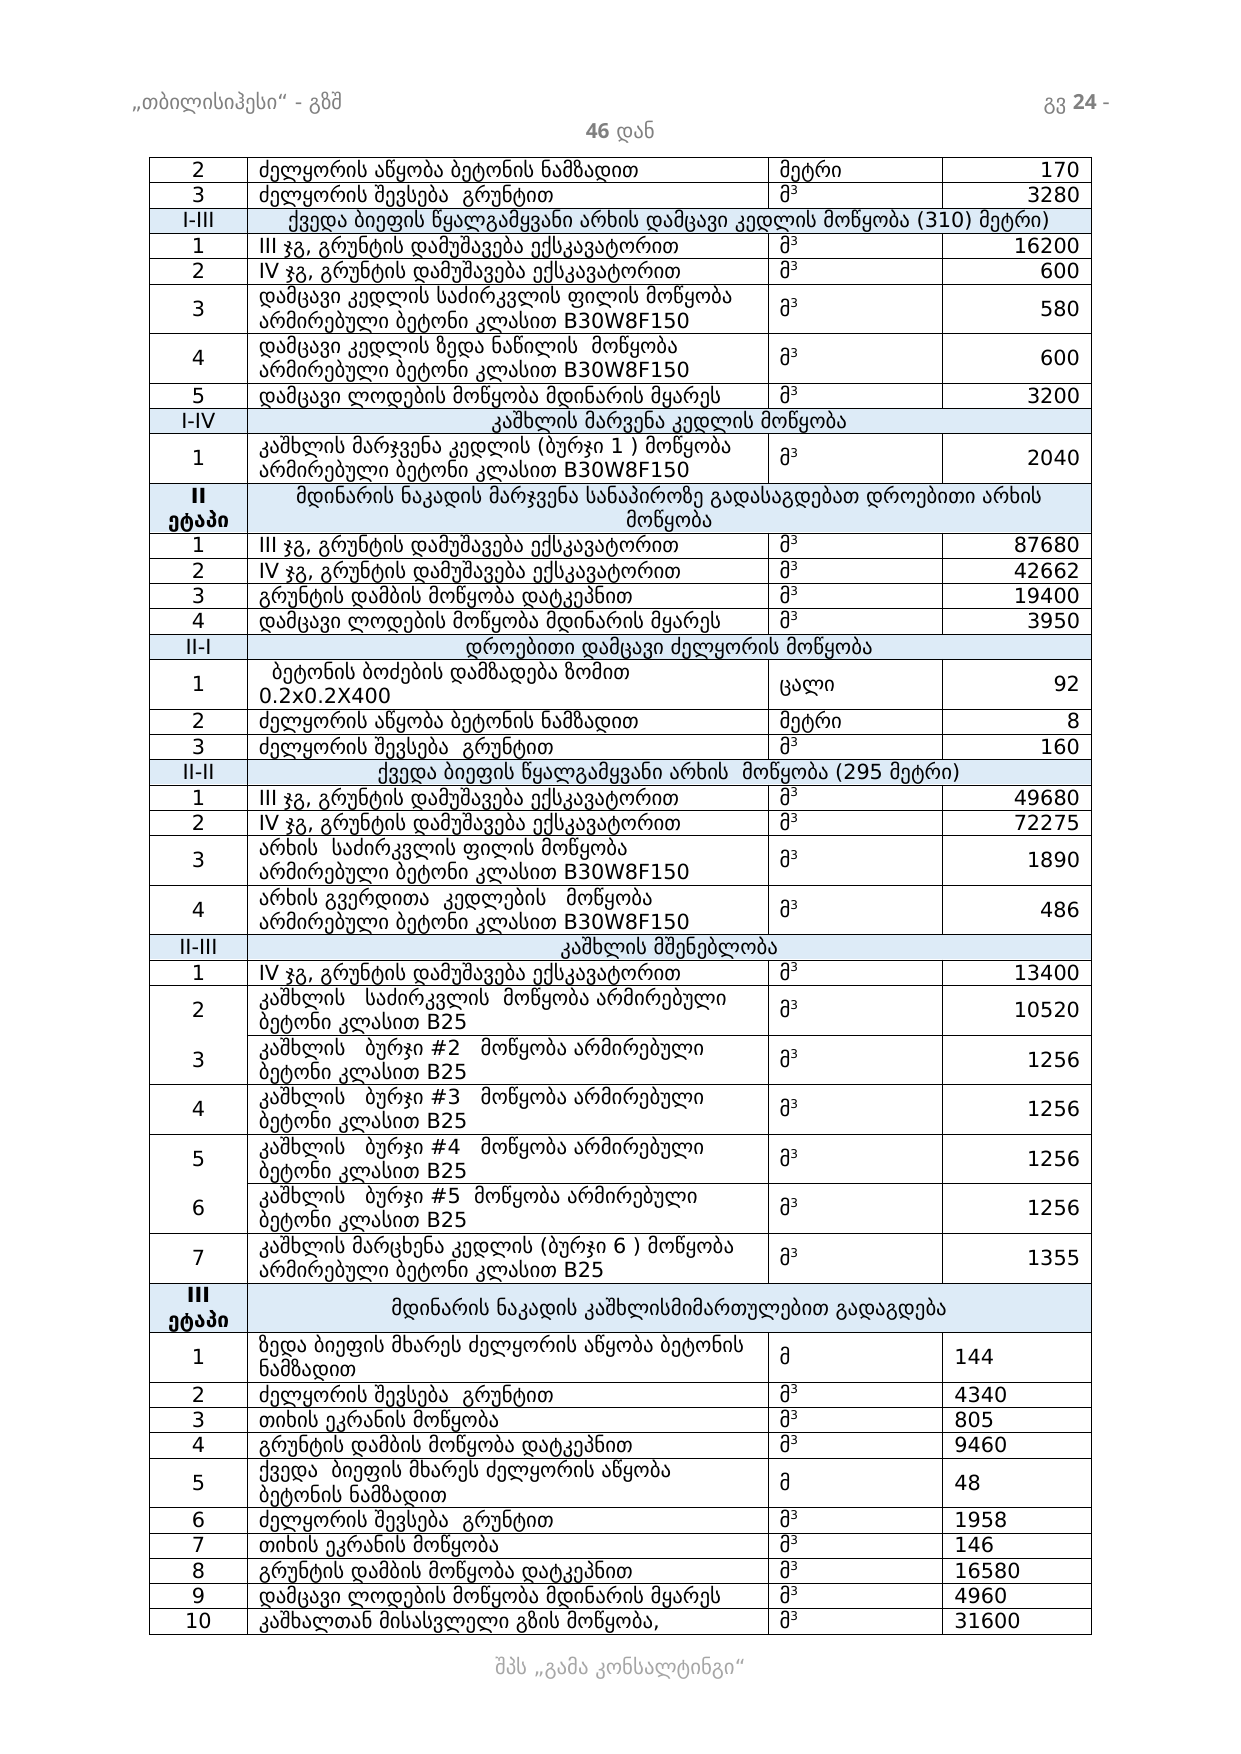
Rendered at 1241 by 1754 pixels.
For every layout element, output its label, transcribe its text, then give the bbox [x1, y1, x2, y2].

table_cell კაშხლის მარვენა კედლის მოწყობა [248, 409, 1091, 433]
table_cell მეტრი [769, 710, 942, 734]
table_cell მ3 [769, 1508, 942, 1532]
table_cell მ3 [769, 1184, 942, 1233]
table_cell ქვედა ბიეფის წყალგამყვანი არხის დამცავი კედლის მოწყობა (310) მეტრი) [248, 209, 1091, 233]
table_cell 3 [150, 285, 247, 333]
table_cell 3 [150, 584, 247, 608]
table_cell მ3 [769, 1036, 942, 1084]
table_cell 5 [150, 1459, 247, 1507]
table_cell 600 [943, 334, 1091, 383]
table_cell მ3 [769, 1135, 942, 1183]
table_cell თიხის ეკრანის მოწყობა [248, 1408, 768, 1432]
table_cell 486 [943, 886, 1091, 934]
table_cell 1256 [943, 1135, 1091, 1183]
table_cell 13400 [943, 961, 1091, 985]
table_cell კაშხლის მშენებლობა [248, 935, 1091, 959]
table_cell I-IV [150, 409, 247, 433]
table_cell მ3 [769, 1559, 942, 1583]
table_cell 4 [150, 1085, 247, 1134]
table_cell დამცავი ლოდების მოწყობა მდინარის მყარეს [248, 609, 768, 634]
table_cell III ჯგ, გრუნტის დამუშავება ექსკავატორით [248, 534, 768, 558]
table_cell მ3 [769, 786, 942, 810]
table_cell მ3 [769, 559, 942, 583]
table_cell 10 [150, 1609, 247, 1634]
table_cell 4 [150, 886, 247, 934]
table_cell მ3 [769, 609, 942, 634]
table_cell 87680 [943, 534, 1091, 558]
table_cell გრუნტის დამბის მოწყობა დატკეპნით [248, 1433, 768, 1457]
table_cell 72275 [943, 811, 1091, 835]
table_cell 2 [150, 559, 247, 583]
table_cell 160 [943, 735, 1091, 759]
table_cell კაშხლის მარჯვენა კედლის (ბურჯი 1 ) მოწყობა არმირებული ბეტონი კლასით B30W8F150 [248, 434, 768, 483]
table_cell მ3 [769, 584, 942, 608]
table_cell კაშხლის ბურჯი #4 მოწყობა არმირებული ბეტონი კლასით B25 [248, 1135, 768, 1183]
table_cell 8 [943, 710, 1091, 734]
table_cell 7 [150, 1234, 247, 1282]
table_cell 42662 [943, 559, 1091, 583]
table_cell მ3 [769, 886, 942, 934]
table_cell ძელყორის აწყობა ბეტონის ნამზადით [248, 710, 768, 734]
table_cell 144 [943, 1333, 1091, 1382]
table_cell 3 [150, 1035, 247, 1084]
table_cell მ3 [769, 183, 942, 207]
table_cell არხის გვერდითა კედლების მოწყობა არმირებული ბეტონი კლასით B30W8F150 [248, 886, 768, 934]
table_cell ქვედა ბიეფის მხარეს ძელყორის აწყობა ბეტონის ნამზადით [248, 1459, 768, 1507]
table_cell მ3 [769, 961, 942, 985]
table_cell 1 [150, 786, 247, 810]
table_cell დროებითი დამცავი ძელყორის მოწყობა [248, 635, 1091, 659]
table_cell 31600 [943, 1609, 1091, 1634]
table_cell ცალი [769, 660, 942, 708]
table_cell დამცავი ლოდების მოწყობა მდინარის მყარეს [248, 384, 768, 408]
table_cell 600 [943, 259, 1091, 283]
table_cell მ3 [769, 1584, 942, 1608]
table_cell ქვედა ბიეფის წყალგამყვანი არხის მოწყობა (295 მეტრი) [248, 760, 1091, 784]
table_cell 805 [943, 1408, 1091, 1432]
table_cell 3 [150, 836, 247, 885]
table_cell მ3 [769, 811, 942, 835]
table_cell 2 [150, 1383, 247, 1407]
table_cell მ3 [769, 1085, 942, 1134]
table_cell გრუნტის დამბის მოწყობა დატკეპნით [248, 584, 768, 608]
table_cell 5 [150, 384, 247, 408]
table_cell მ3 [769, 1534, 942, 1558]
table_cell ზედა ბიეფის მხარეს ძელყორის აწყობა ბეტონის ნამზადით [248, 1333, 768, 1382]
table_cell 2 [150, 986, 247, 1034]
table_cell ძელყორის აწყობა ბეტონის ნამზადით [248, 158, 768, 182]
table_cell III ჯგ, გრუნტის დამუშავება ექსკავატორით [248, 234, 768, 258]
table_cell 49680 [943, 786, 1091, 810]
table_cell მ3 [769, 234, 942, 258]
table_cell 16580 [943, 1559, 1091, 1583]
table_cell ბეტონის ბოძების დამზადება ზომით 0.2x0.2X400 [248, 660, 768, 708]
table_cell 4960 [943, 1584, 1091, 1608]
table_cell 1256 [943, 1036, 1091, 1084]
table_cell ძელყორის შევსება გრუნტით [248, 1508, 768, 1532]
table_cell 16200 [943, 234, 1091, 258]
table_cell 1 [150, 1333, 247, 1382]
table_cell 10520 [943, 986, 1091, 1034]
table_cell 4340 [943, 1383, 1091, 1407]
table_cell 3 [150, 735, 247, 759]
table_cell 1256 [943, 1085, 1091, 1134]
table_cell მ [769, 1333, 942, 1382]
table_cell კაშხლის მარცხენა კედლის (ბურჯი 6 ) მოწყობა არმირებული ბეტონი კლასით B25 [248, 1234, 768, 1282]
table_cell გრუნტის დამბის მოწყობა დატკეპნით [248, 1559, 768, 1583]
table_cell კაშხლის ბურჯი #2 მოწყობა არმირებული ბეტონი კლასით B25 [248, 1036, 768, 1084]
table_cell მ3 [769, 434, 942, 483]
table_cell კაშხლის საძირკვლის მოწყობა არმირებული ბეტონი კლასით B25 [248, 986, 768, 1034]
table_cell ძელყორის შევსება გრუნტით [248, 1383, 768, 1407]
table_cell მ3 [769, 259, 942, 283]
table_cell დამცავი ლოდების მოწყობა მდინარის მყარეს [248, 1584, 768, 1608]
table_cell 9 [150, 1584, 247, 1608]
table_cell 3280 [943, 183, 1091, 207]
table_cell I-III [150, 209, 247, 233]
table_cell 1 [150, 660, 247, 708]
table_cell 4 [150, 1433, 247, 1457]
table_cell 1890 [943, 836, 1091, 885]
table_cell მ3 [769, 334, 942, 383]
table_cell 7 [150, 1534, 247, 1558]
table_cell არხის საძირკვლის ფილის მოწყობა არმირებული ბეტონი კლასით B30W8F150 [248, 836, 768, 885]
table_cell ძელყორის შევსება გრუნტით [248, 735, 768, 759]
table_cell 8 [150, 1559, 247, 1583]
table_cell მ3 [769, 1609, 942, 1634]
table_cell მ [769, 1459, 942, 1507]
table_cell მ3 [769, 384, 942, 408]
table_cell III ჯგ, გრუნტის დამუშავება ექსკავატორით [248, 786, 768, 810]
table_cell 48 [943, 1459, 1091, 1507]
table_cell 146 [943, 1534, 1091, 1558]
table_cell მ3 [769, 986, 942, 1034]
table_cell მდინარის ნაკადის კაშხლისმიმართულებით გადაგდება [248, 1284, 1091, 1332]
table_cell მ3 [769, 836, 942, 885]
table_cell 2 [150, 158, 247, 182]
table_cell 9460 [943, 1433, 1091, 1457]
table_cell 1958 [943, 1508, 1091, 1532]
table_cell დამცავი კედლის საძირკვლის ფილის მოწყობა არმირებული ბეტონი კლასით B30W8F150 [248, 285, 768, 333]
table_cell მ3 [769, 1408, 942, 1432]
table_cell IV ჯგ, გრუნტის დამუშავება ექსკავატორით [248, 259, 768, 283]
table_cell 6 [150, 1183, 247, 1233]
table_cell 1 [150, 234, 247, 258]
table_cell კაშხლის ბურჯი #5 მოწყობა არმირებული ბეტონი კლასით B25 [248, 1184, 768, 1233]
table_cell მ3 [769, 1234, 942, 1282]
table_cell ძელყორის შევსება გრუნტით [248, 183, 768, 207]
table_cell 1355 [943, 1234, 1091, 1282]
table_cell 580 [943, 285, 1091, 333]
table_cell კაშხლის ბურჯი #3 მოწყობა არმირებული ბეტონი კლასით B25 [248, 1085, 768, 1134]
table_cell მ3 [769, 735, 942, 759]
table_cell II-II [150, 760, 247, 784]
table_cell მ3 [769, 1383, 942, 1407]
table_cell IV ჯგ, გრუნტის დამუშავება ექსკავატორით [248, 811, 768, 835]
table_cell 3200 [943, 384, 1091, 408]
table_cell 2 [150, 710, 247, 734]
table_cell III ეტაპი [150, 1284, 247, 1332]
table_cell 2 [150, 259, 247, 283]
table_cell 3 [150, 183, 247, 207]
table_cell II-I [150, 635, 247, 659]
table_cell დამცავი კედლის ზედა ნაწილის მოწყობა არმირებული ბეტონი კლასით B30W8F150 [248, 334, 768, 383]
table_cell მდინარის ნაკადის მარჯვენა სანაპიროზე გადასაგდებათ დროებითი არხის მოწყობა [248, 484, 1091, 532]
table_cell IV ჯგ, გრუნტის დამუშავება ექსკავატორით [248, 961, 768, 985]
table_cell 3950 [943, 609, 1091, 634]
table_cell მ3 [769, 1433, 942, 1457]
table_cell 170 [943, 158, 1091, 182]
table_cell 1256 [943, 1184, 1091, 1233]
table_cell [248, 1609, 768, 1634]
table_cell მეტრი [769, 158, 942, 182]
table_cell 6 [150, 1508, 247, 1532]
table_cell II-III [150, 935, 247, 959]
table_cell 2 [150, 811, 247, 835]
table_cell 5 [150, 1135, 247, 1183]
table_cell მ3 [769, 534, 942, 558]
table_cell მ3 [769, 285, 942, 333]
table_cell 1 [150, 961, 247, 985]
table_cell 3 [150, 1408, 247, 1432]
table_cell 2040 [943, 434, 1091, 483]
table_cell 1 [150, 434, 247, 483]
table_cell IV ჯგ, გრუნტის დამუშავება ექსკავატორით [248, 559, 768, 583]
table_cell თიხის ეკრანის მოწყობა [248, 1534, 768, 1558]
table_cell II ეტაპი [150, 484, 247, 532]
table_cell 4 [150, 609, 247, 634]
table_cell 19400 [943, 584, 1091, 608]
table_cell 92 [943, 660, 1091, 708]
table_cell 1 [150, 534, 247, 558]
table_cell 4 [150, 334, 247, 383]
